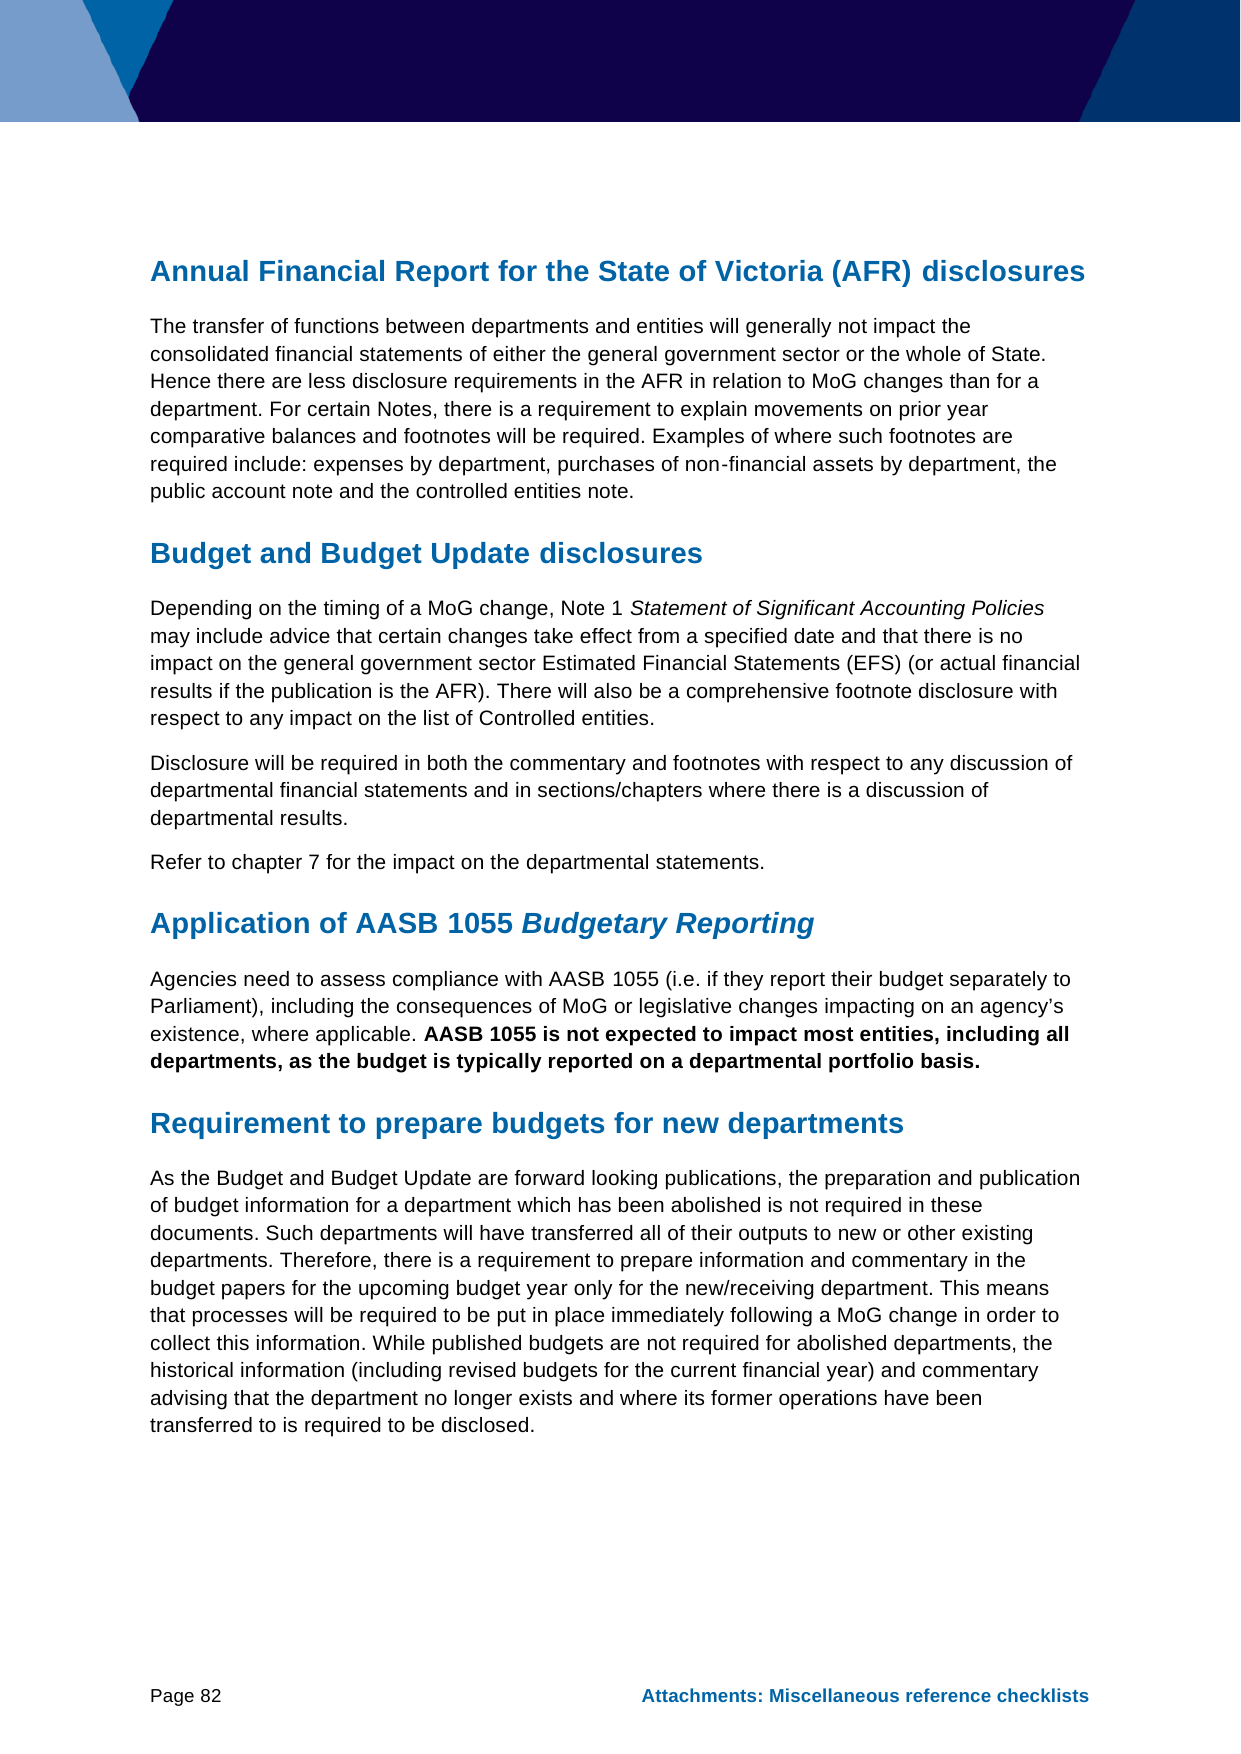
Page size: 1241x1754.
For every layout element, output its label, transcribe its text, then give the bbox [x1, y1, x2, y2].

text As the Budget and Budget Update are forward looking publications, the preparation and publication of budget information for a department which has been abolished is not required in these documents. Such departments will have transferred all of their outputs to new or other existing departments. Therefore, there is a requirement to prepare information and commentary in the budget papers for the upcoming budget year only for the new/receiving department. This means that processes will be required to be put in place immediately following a MoG change in order to collect this information. While published budgets are not required for abolished departments, the historical information (including revised budgets for the current financial year) and commentary advising that the department no longer exists and where its former operations have been transferred to is required to be disclosed. [150, 1166, 1090, 1437]
text Agencies need to assess compliance with AASB 1055 (i.e. if they report their budget separately to Parliament), including the consequences of MoG or legislative changes impacting on an agency’s existence, where applicable. AASB 1055 is not expected to impact most entities, including all departments, as the budget is typically reported on a departmental portfolio basis. [150, 966, 1090, 1073]
picture [0, 0, 1241, 122]
subtitle Budget and Budget Update disclosures [150, 536, 1090, 569]
text The transfer of functions between departments and entities will generally not impact the consolidated financial statements of either the general government sector or the whole of State. Hence there are less disclosure requirements in the AFR in relation to MoG changes than for a department. For certain Notes, there is a requirement to explain movements on prior year comparative balances and footnotes will be required. Examples of where such footnotes are required include: expenses by department, purchases of non-financial assets by department, the public account note and the controlled entities note. [150, 314, 1090, 503]
subtitle Requirement to prepare budgets for new departments [150, 1106, 1090, 1139]
text Depending on the timing of a MoG change, Note 1 Statement of Significant Accounting Policies may include advice that certain changes take effect from a specified date and that there is no impact on the general government sector Estimated Financial Statements (EFS) (or actual financial results if the publication is the AFR). There will also be a comprehensive footnote disclosure with respect to any impact on the list of Controlled entities. [150, 596, 1090, 730]
text Refer to chapter 7 for the impact on the departmental statements. [150, 849, 1090, 873]
subtitle Application of AASB 1055 Budgetary Reporting [150, 906, 1090, 940]
text Disclosure will be required in both the commentary and footnotes with respect to any discussion of departmental financial statements and in sections/chapters where there is a discussion of departmental results. [150, 750, 1090, 829]
subtitle Annual Financial Report for the State of Victoria (AFR) disclosures [150, 254, 1090, 288]
